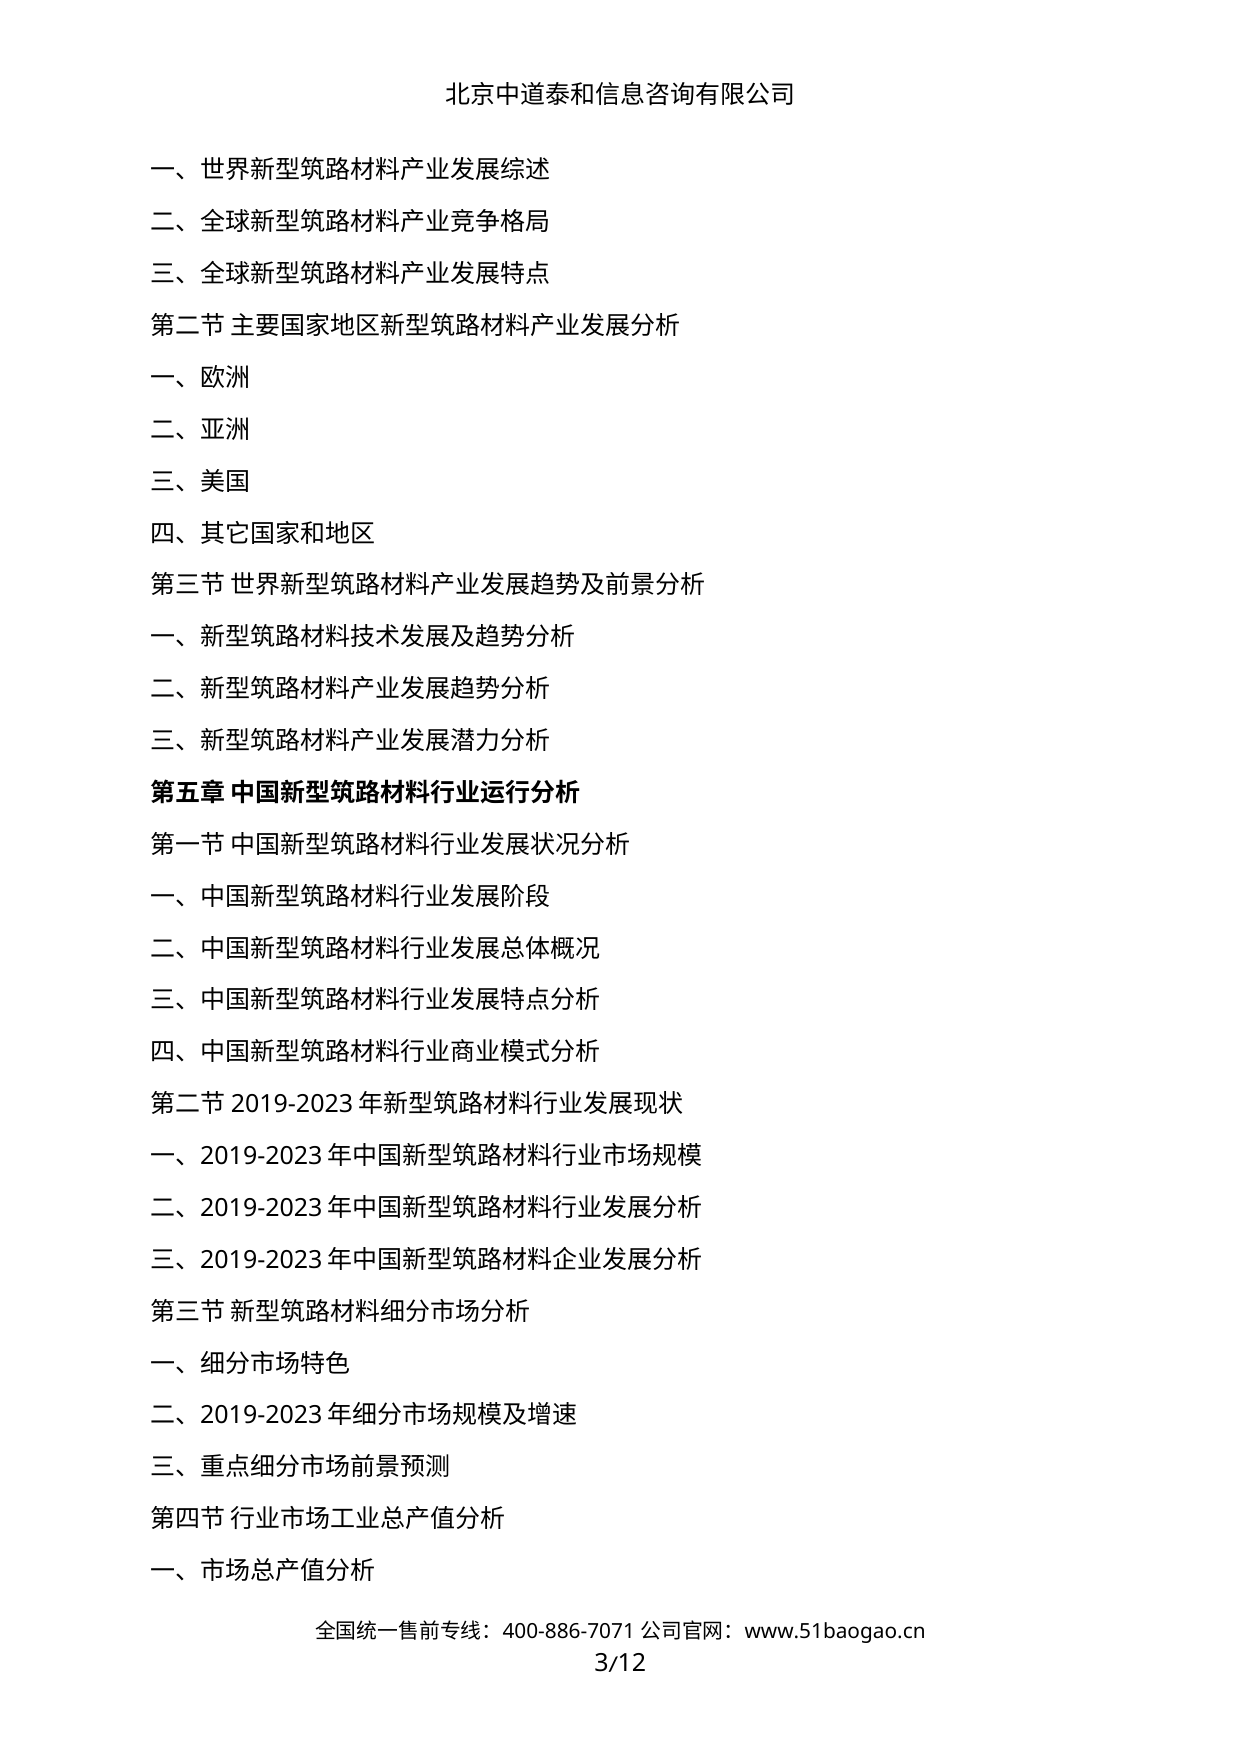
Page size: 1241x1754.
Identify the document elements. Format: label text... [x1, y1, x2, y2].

text 三、2019-2023年中国新型筑路材料企业发展分析 [150, 1239, 1090, 1276]
text 第一节 中国新型筑路材料行业发展状况分析 [150, 824, 1090, 861]
text 一、市场总产值分析 [150, 1551, 1090, 1587]
text 第四节 行业市场工业总产值分析 [150, 1499, 1090, 1535]
text 三、美国 [150, 461, 1090, 497]
text 三、中国新型筑路材料行业发展特点分析 [150, 980, 1090, 1016]
text 三、重点细分市场前景预测 [150, 1447, 1090, 1483]
text 四、其它国家和地区 [150, 513, 1090, 549]
text 二、中国新型筑路材料行业发展总体概况 [150, 928, 1090, 964]
text 第二节 主要国家地区新型筑路材料产业发展分析 [150, 306, 1090, 342]
text 第五章 中国新型筑路材料行业运行分析 [150, 772, 1090, 809]
text 第三节 世界新型筑路材料产业发展趋势及前景分析 [150, 565, 1090, 601]
text 一、2019-2023年中国新型筑路材料行业市场规模 [150, 1136, 1090, 1172]
text 二、2019-2023年中国新型筑路材料行业发展分析 [150, 1187, 1090, 1224]
text 一、中国新型筑路材料行业发展阶段 [150, 876, 1090, 912]
text 一、细分市场特色 [150, 1343, 1090, 1379]
text 第二节 2019-2023年新型筑路材料行业发展现状 [150, 1084, 1090, 1120]
text 二、全球新型筑路材料产业竞争格局 [150, 202, 1090, 238]
text 一、世界新型筑路材料产业发展综述 [150, 150, 1090, 186]
text 二、新型筑路材料产业发展趋势分析 [150, 669, 1090, 705]
text 一、新型筑路材料技术发展及趋势分析 [150, 617, 1090, 653]
text 三、新型筑路材料产业发展潜力分析 [150, 721, 1090, 757]
text 三、全球新型筑路材料产业发展特点 [150, 254, 1090, 290]
text 第三节 新型筑路材料细分市场分析 [150, 1291, 1090, 1327]
text 二、2019-2023年细分市场规模及增速 [150, 1395, 1090, 1431]
text 一、欧洲 [150, 357, 1090, 394]
text 四、中国新型筑路材料行业商业模式分析 [150, 1032, 1090, 1068]
text 二、亚洲 [150, 409, 1090, 446]
